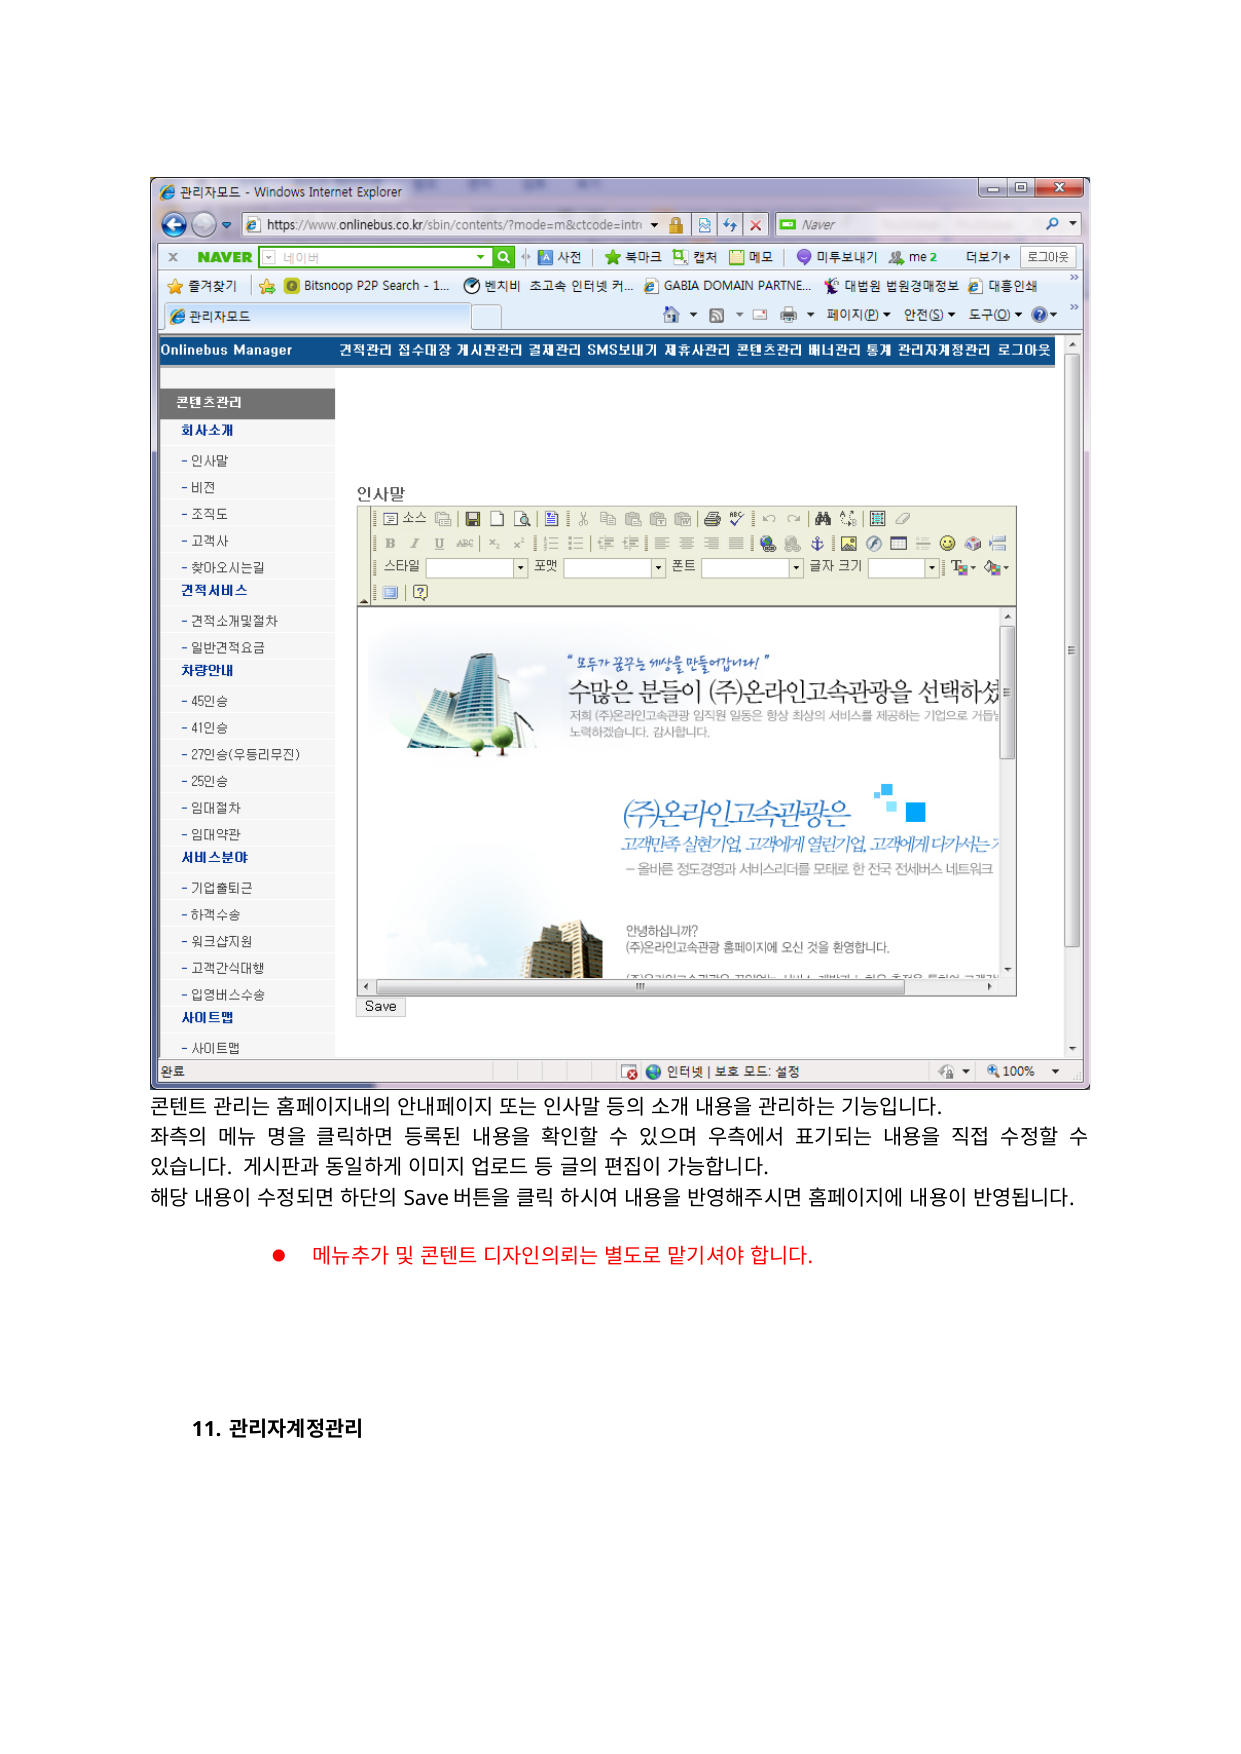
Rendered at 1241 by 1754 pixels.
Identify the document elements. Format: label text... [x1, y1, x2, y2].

list 메뉴추가 및 콘텐트 디자인의뢰는 별도로 맡기셔야 합니다. [271, 1239, 1090, 1270]
picture [150, 177, 1091, 1090]
text 콘텐트 관리는 홈페이지내의 안내페이지 또는 인사말 등의 소개 내용을 관리하는 기능입니다. [150, 1090, 1090, 1120]
text 좌측의 메뉴 명을 클릭하면 등록된 내용을 확인할 수 있으며 우측에서 표기되는 내용을 직접 수정할 수 있습니다. 게시판과 동일하게 이미지 업로드 등 글의 편집이 가능합니다. [150, 1120, 1090, 1181]
text 해당 내용이 수정되면 하단의 Save버튼을 클릭 하시여 내용을 반영해주시면 홈페이지에 내용이 반영됩니다. [150, 1181, 1090, 1211]
list 관리자계정관리 [192, 1412, 1090, 1442]
